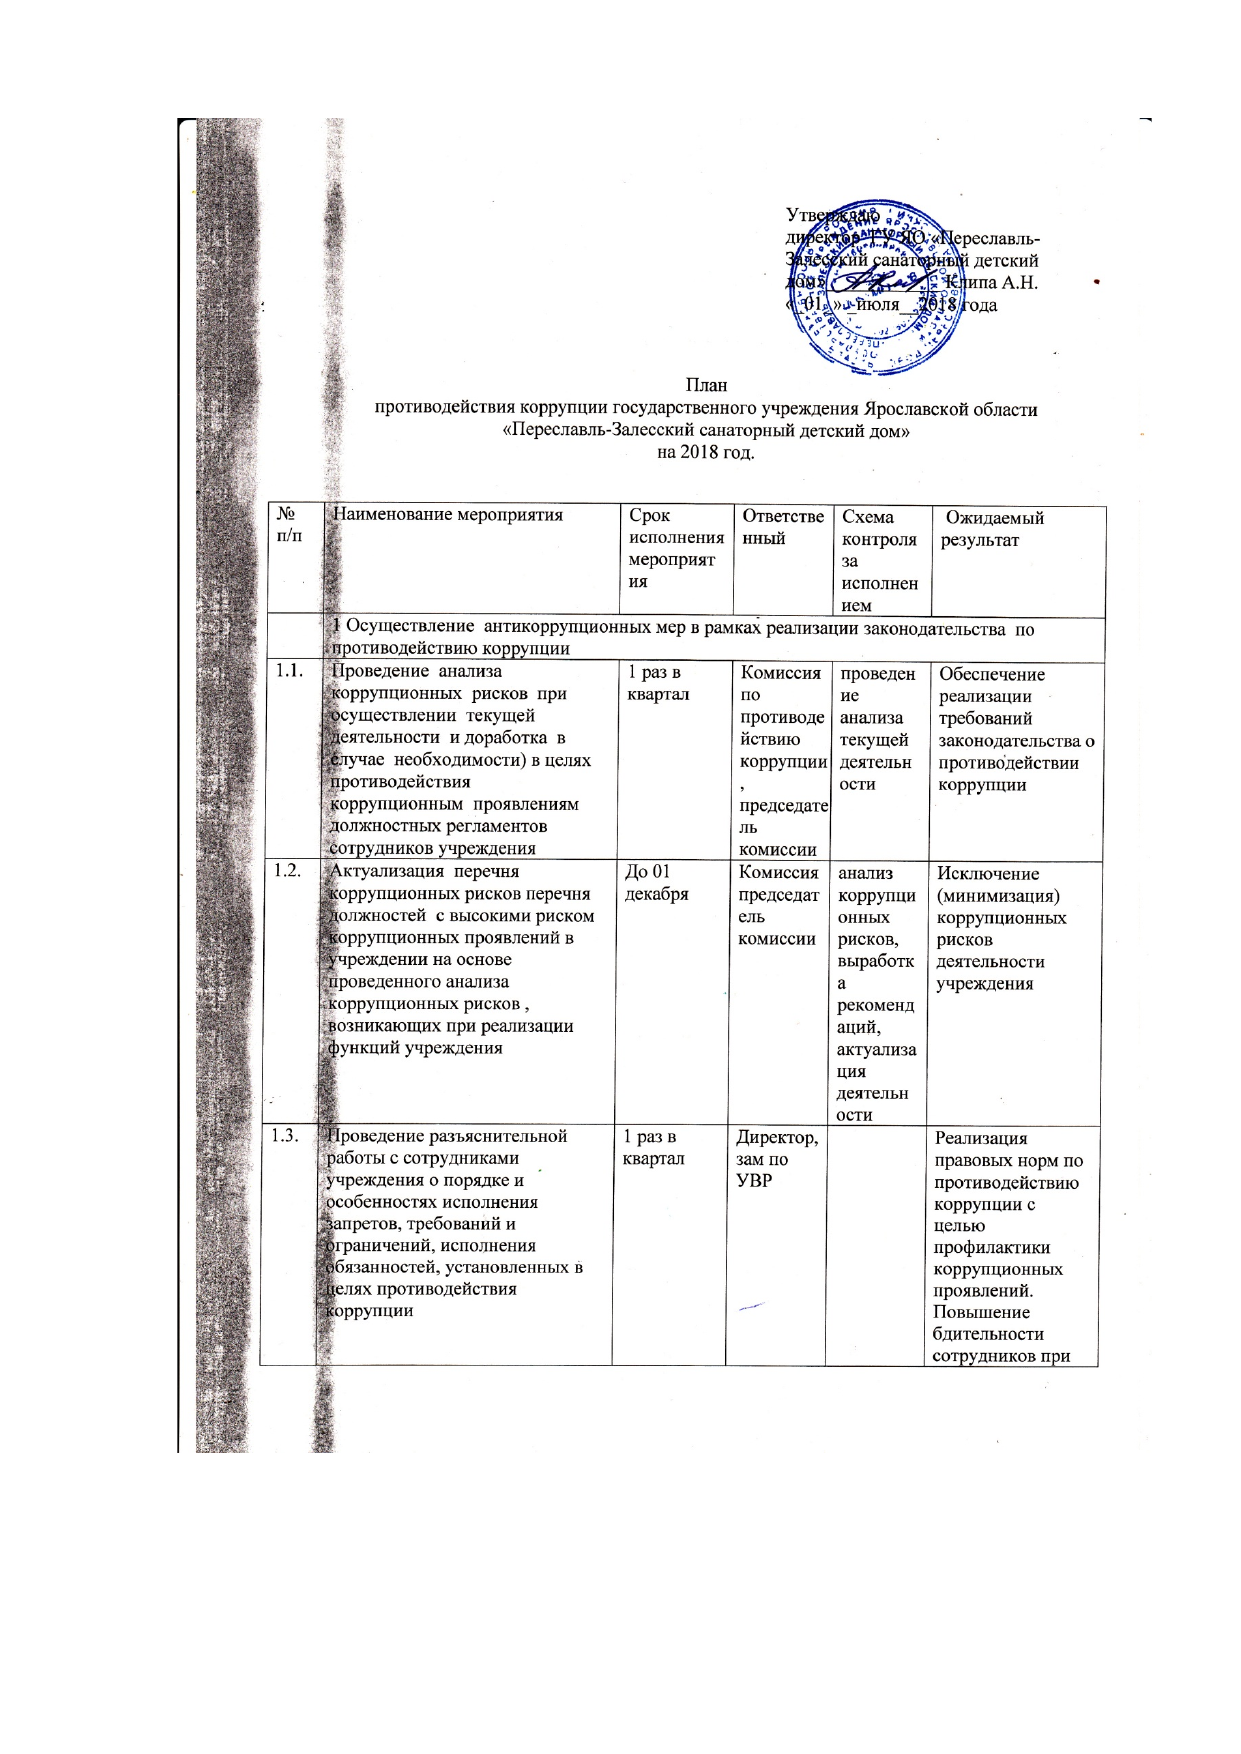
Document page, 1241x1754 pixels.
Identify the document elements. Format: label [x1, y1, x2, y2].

picture [177, 118, 1152, 1453]
